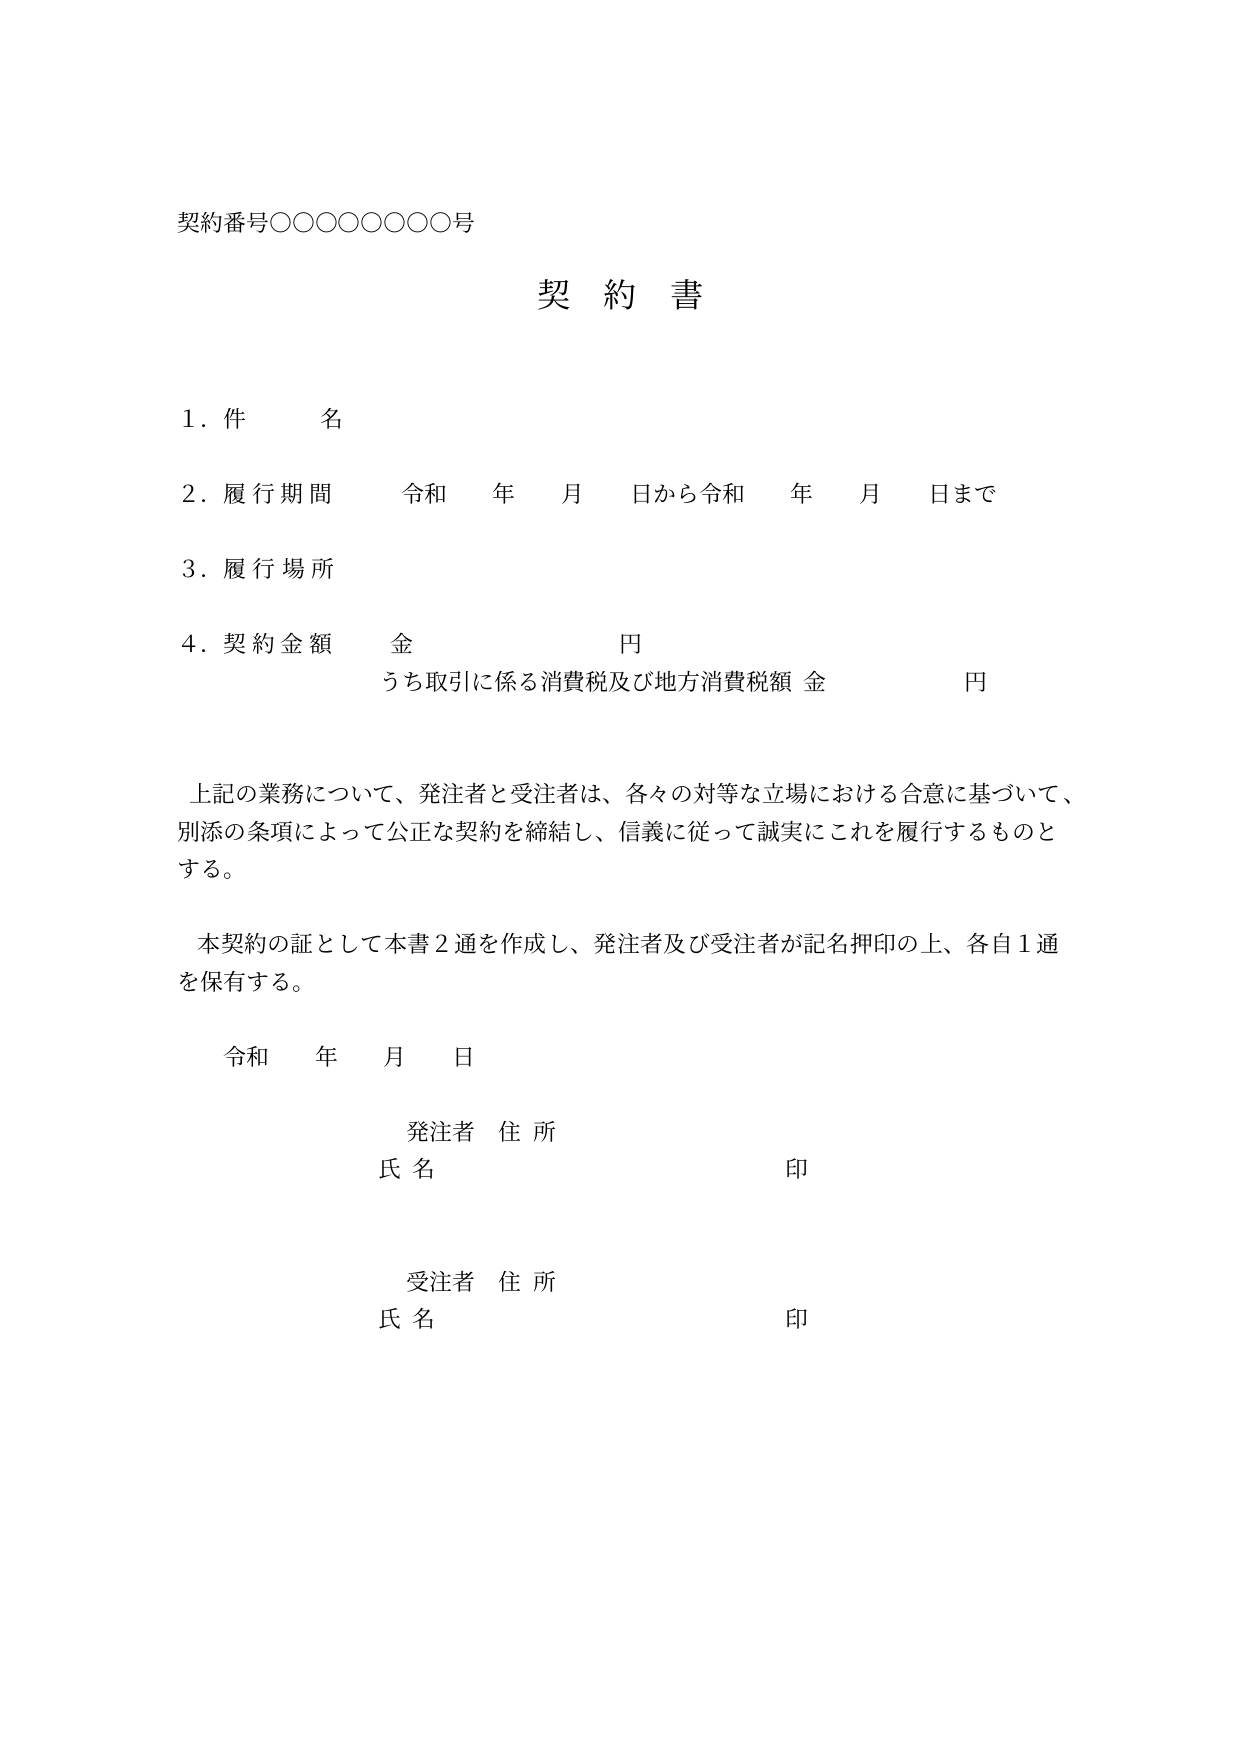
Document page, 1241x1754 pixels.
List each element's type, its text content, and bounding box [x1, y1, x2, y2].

text うち取引に係る消費税及び地方消費税額 金 円 [177, 659, 1063, 697]
text 契約番号○○○○○○○○号 [177, 207, 1063, 238]
text 上記の業務について、発注者と受注者は、各々の対等な立場における合意に基づいて、別添の条項によって公正な契約を締結し、信義に従って誠実にこれを履行するものとする。 [177, 772, 1063, 884]
text ２．履 行 期 間 令和 年 月 日から令和 年 月 日まで [177, 472, 1063, 509]
text 本契約の証として本書２通を作成し、発注者及び受注者が記名押印の上、各自１通を保有する。 [177, 922, 1063, 997]
text ３．履行場所 [177, 547, 1063, 584]
text １．件 名 [177, 397, 1063, 434]
text 受注者 住 所 [177, 1259, 1063, 1297]
text 令和 年 月 日 [177, 1034, 1063, 1072]
text 氏 名 印 [177, 1297, 1063, 1334]
text 契 約 書 [177, 269, 1063, 317]
text 氏 名 印 [177, 1147, 1063, 1184]
text 発注者 住 所 [177, 1109, 1063, 1147]
text ４．契 約 金 額 金 円 [177, 622, 1063, 659]
